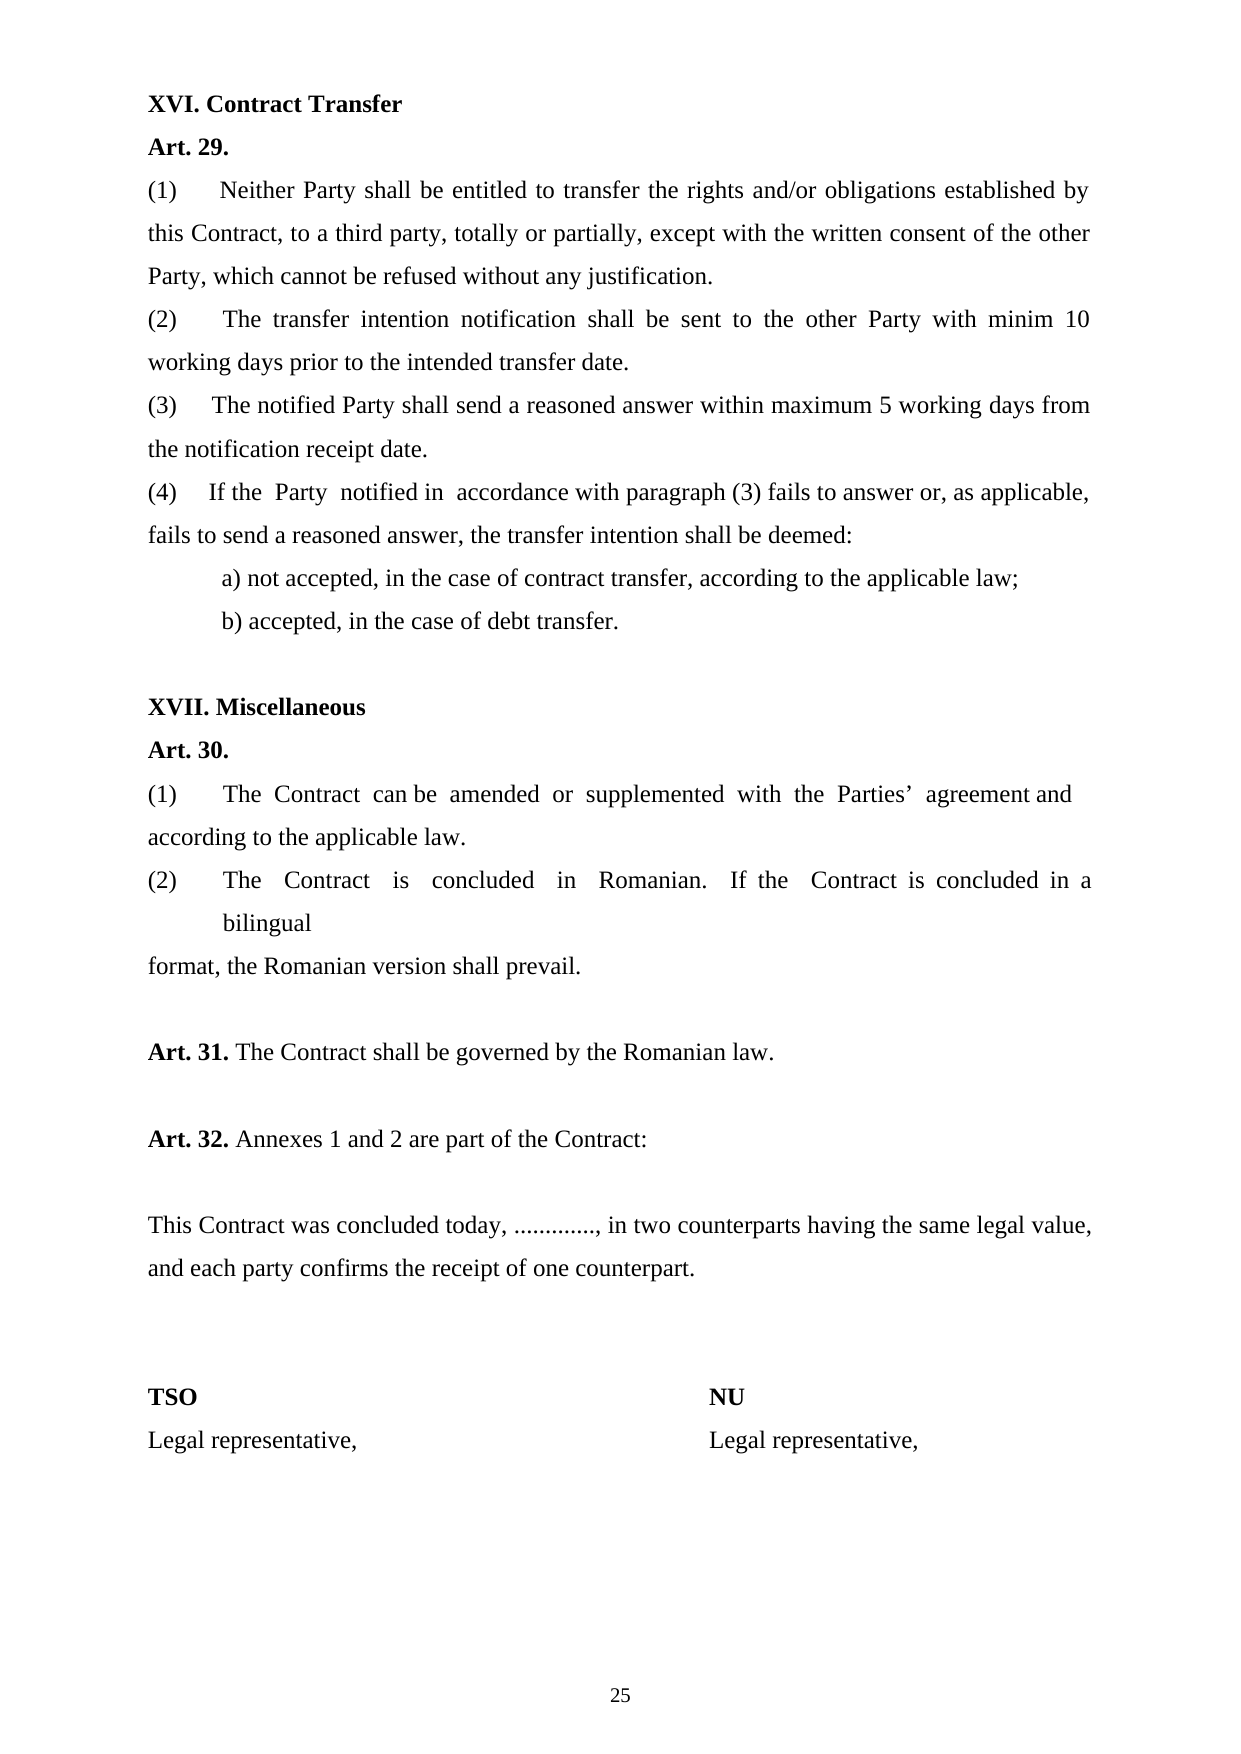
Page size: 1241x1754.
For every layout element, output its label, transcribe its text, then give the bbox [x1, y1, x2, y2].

text Art. 31. The Contract shall be governed by the Romanian law. [148, 1037, 1092, 1066]
text Art. 32. Annexes 1 and 2 are part of the Contract: [148, 1124, 1092, 1152]
text format, the Romanian version shall prevail. [148, 951, 1092, 980]
text Art. 30. [148, 736, 1092, 764]
text XVI. Contract Transfer [148, 89, 1092, 117]
text (4) If the Party notified in accordance with paragraph (3) fails to answer or, as applicable, fails to send a reasoned answer, the transfer intention shall be deemed: [148, 477, 1091, 549]
text (2) The transfer intention notification shall be sent to the other Party with minim 10 working days prior to the intended transfer date. [148, 304, 1091, 376]
text This Contract was concluded today, ............., in two counterparts having the same legal value, and each party confirms the receipt of one counterpart. [148, 1210, 1092, 1282]
text TSO NU [148, 1382, 1092, 1411]
text (1) Neither Party shall be entitled to transfer the rights and/or obligations established by this Contract, to a third party, totally or partially, except with the written consent of the other Party, which cannot be refused without any justification. [148, 175, 1091, 290]
text Art. 29. [148, 132, 1091, 161]
text XVII. Miscellaneous [148, 692, 1092, 721]
text according to the applicable law. [148, 822, 1092, 851]
text a) not accepted, in the case of contract transfer, according to the applicable law; [148, 563, 1091, 592]
text (3) The notified Party shall send a reasoned answer within maximum 5 working days from the notification receipt date. [148, 391, 1091, 462]
list The Contract can be amended or supplemented with the Parties’ agreement and [148, 779, 1092, 807]
text b) accepted, in the case of debt transfer. [148, 606, 1091, 635]
list The Contract is concluded in Romanian. If the Contract is concluded in a bilingual [148, 865, 1092, 937]
text Legal representative, Legal representative, [148, 1426, 1092, 1454]
